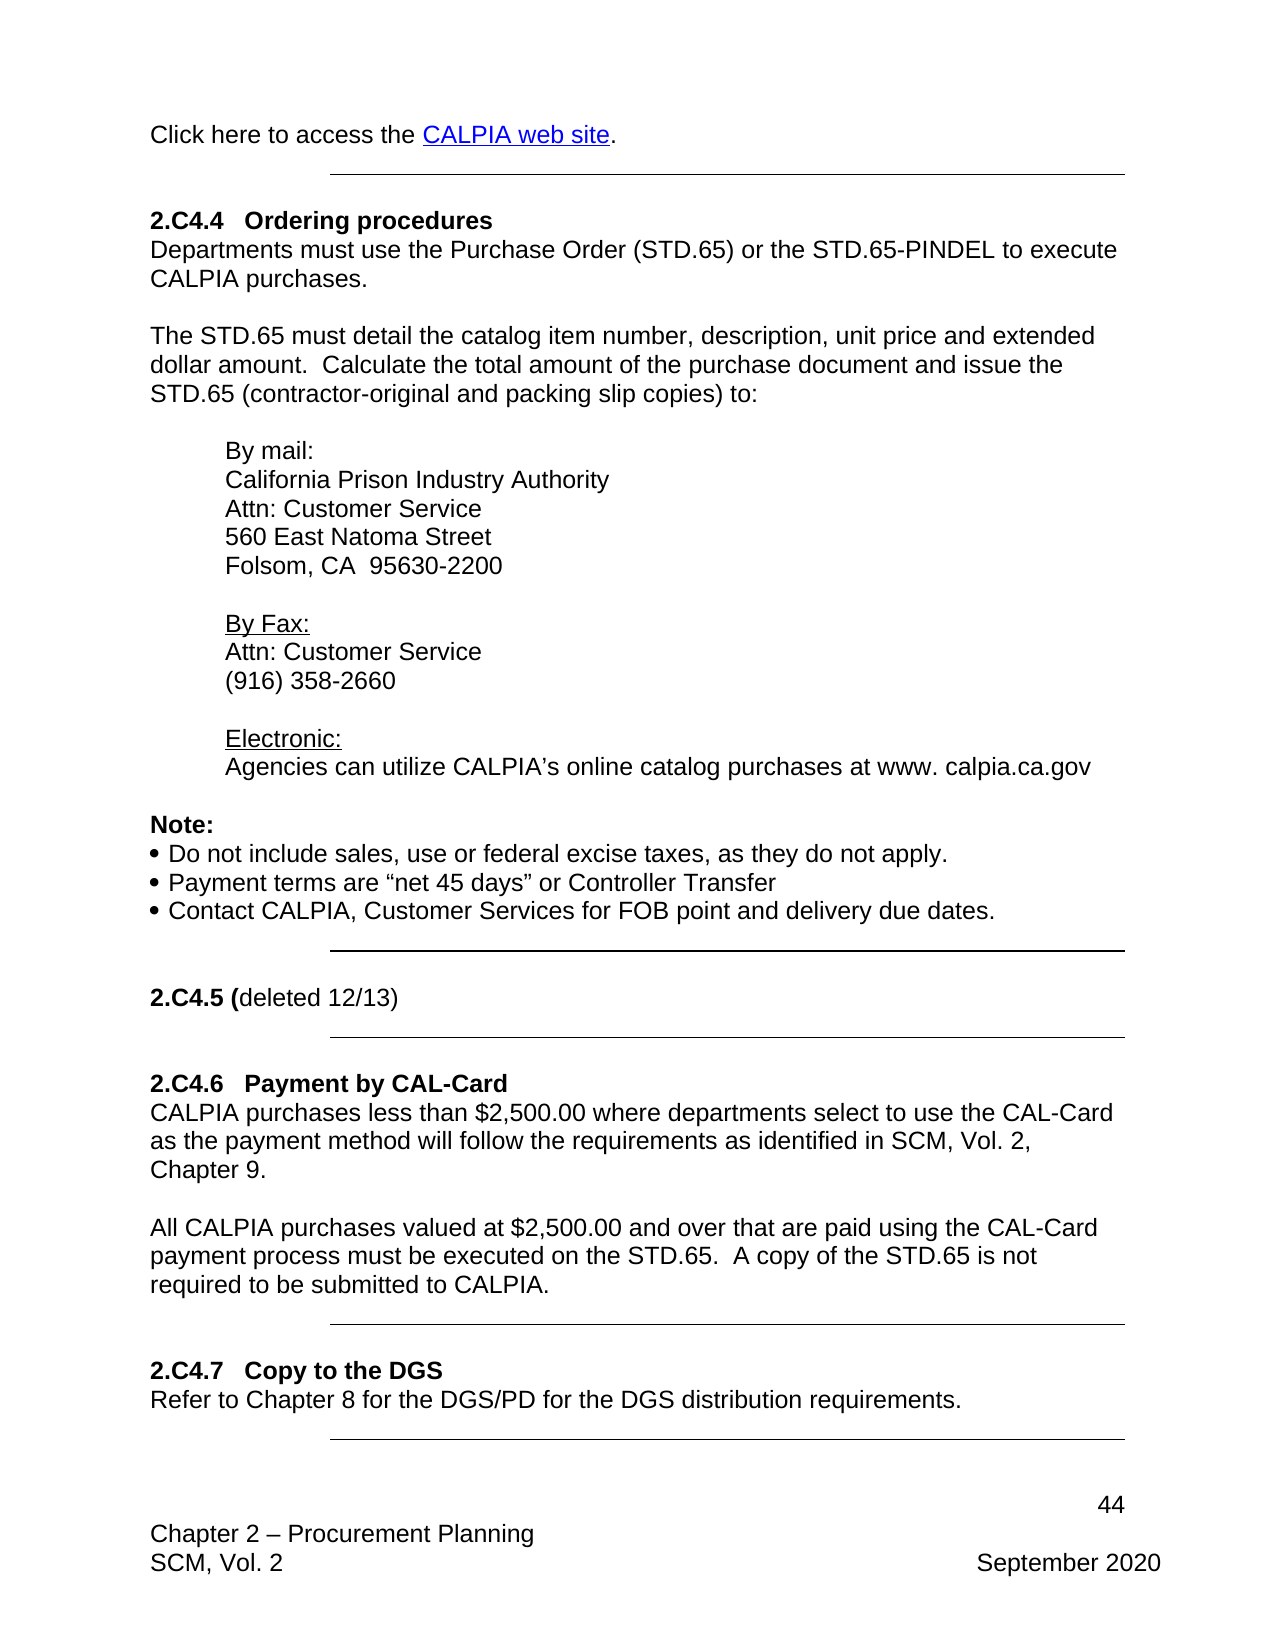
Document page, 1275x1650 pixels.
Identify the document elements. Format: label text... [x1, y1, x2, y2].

text The STD.65 must detail the catalog item number, description, unit price and extended dollar amount. Calculate the total amount of the purchase document and issue the STD.65 (contractor-original and packing slip copies) to: [150, 321, 1125, 407]
text By mail: [225, 436, 1125, 465]
text CALPIA purchases less than $2,500.00 where departments select to use the CAL-Card as the payment method will follow the requirements as identified in SCM, Vol. 2, Chapter 9. [150, 1097, 1125, 1184]
text All CALPIA purchases valued at $2,500.00 and over that are paid using the CAL-Card payment process must be executed on the STD.65. A copy of the STD.65 is not required to be submitted to CALPIA. [150, 1212, 1125, 1299]
text Payment terms are “net 45 days” or Controller Transfer [150, 867, 1125, 896]
text California Prison Industry Authority [225, 465, 1125, 494]
text Do not include sales, use or federal excise taxes, as they do not apply. [150, 839, 1125, 867]
text Note: [150, 810, 1125, 839]
subtitle 2.C4.5 (deleted 12/13) [150, 983, 1125, 1011]
subtitle 2.C4.7 Copy to the DGS [150, 1356, 1125, 1385]
text By Fax: [225, 609, 1125, 637]
text (916) 358-2660 [225, 666, 1125, 695]
text Refer to Chapter 8 for the DGS/PD for the DGS distribution requirements. [150, 1385, 1125, 1414]
subtitle 2.C4.4 Ordering procedures [150, 206, 1125, 235]
text Electronic: [225, 724, 1125, 752]
text Agencies can utilize CALPIA’s online catalog purchases at www. calpia.ca.gov [225, 752, 1125, 781]
text Attn: Customer Service [225, 637, 1125, 666]
text 560 East Natoma Street [225, 522, 1125, 551]
text Departments must use the Purchase Order (STD.65) or the STD.65-PINDEL to execute CALPIA purchases. [150, 235, 1125, 292]
subtitle 2.C4.6 Payment by CAL-Card [150, 1069, 1125, 1097]
text Contact CALPIA, Customer Services for FOB point and delivery due dates. [150, 896, 1125, 925]
text Click here to access the CALPIA web site. [150, 120, 1125, 149]
text Folsom, CA 95630-2200 [225, 551, 1125, 580]
text Attn: Customer Service [225, 494, 1125, 522]
